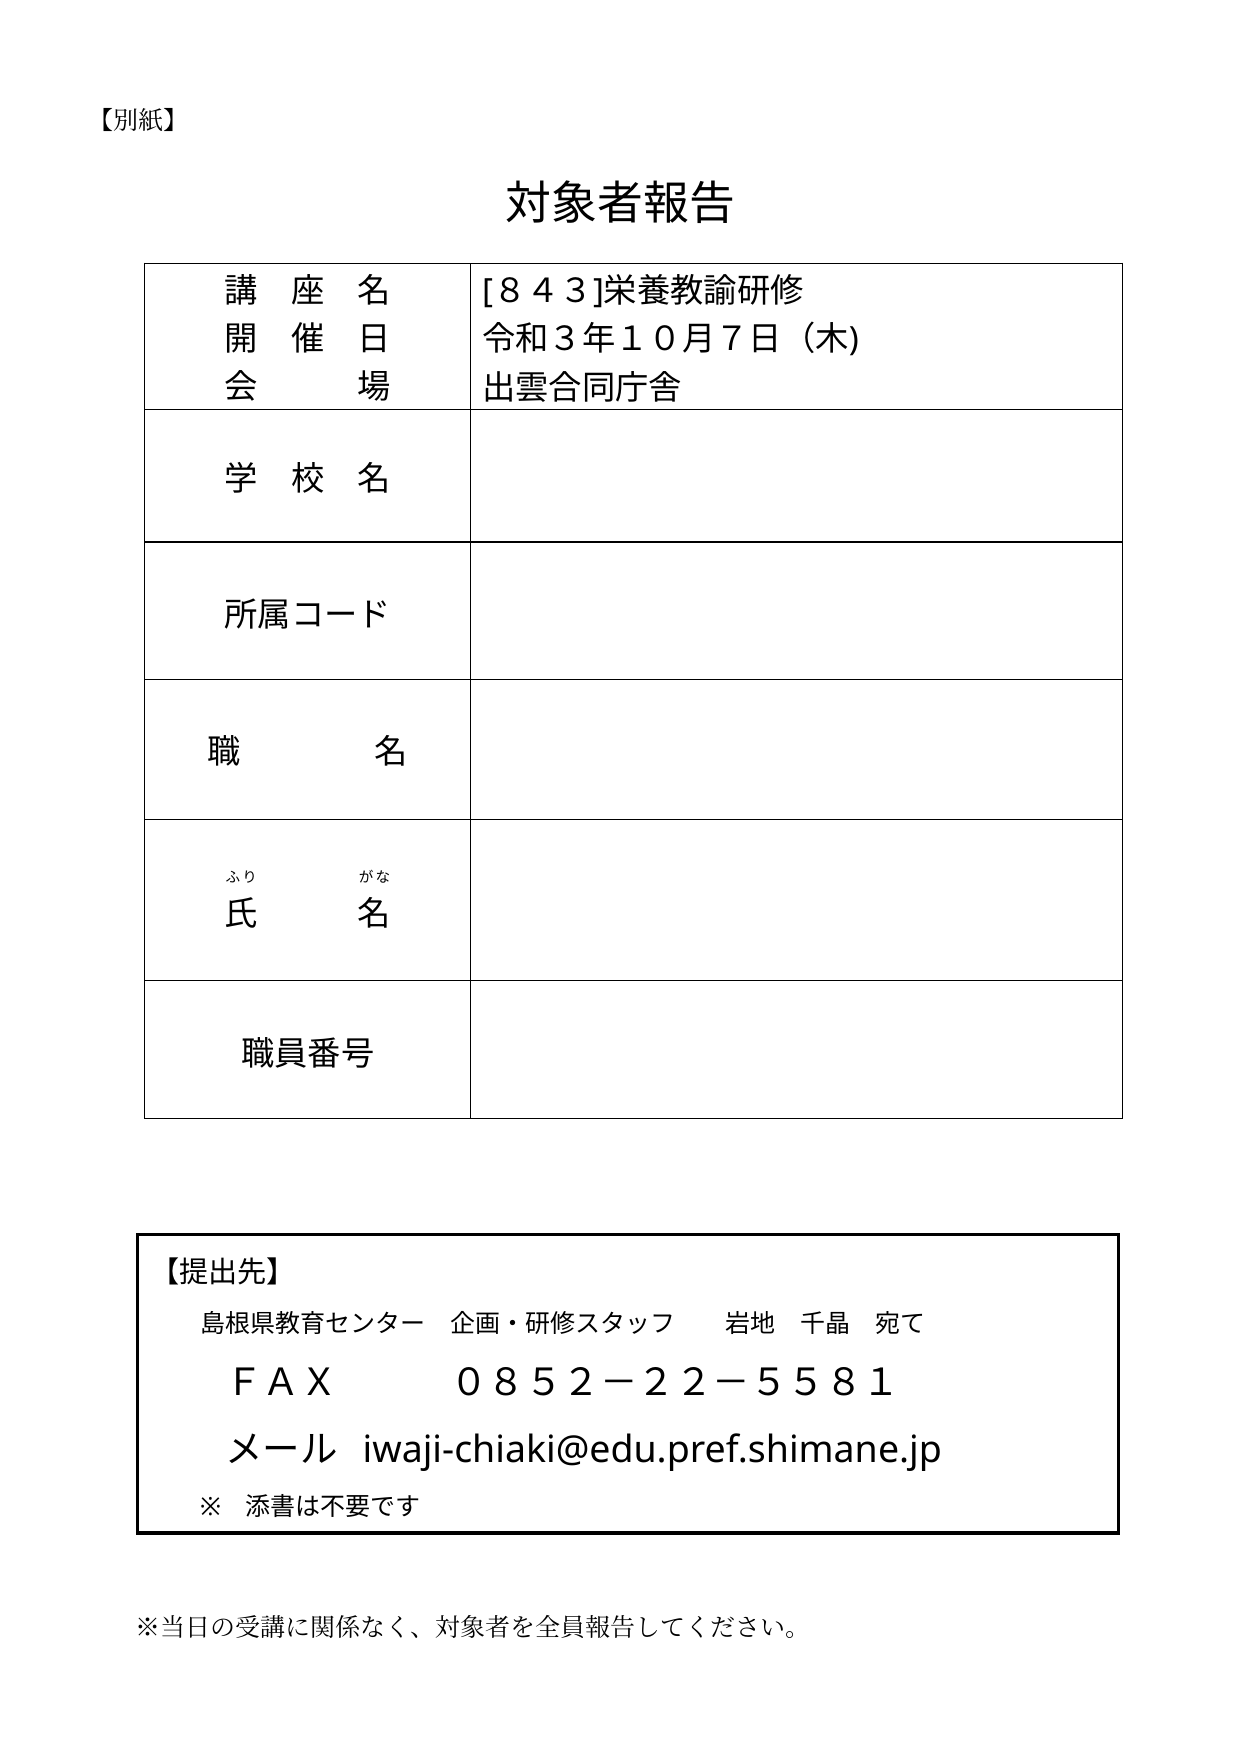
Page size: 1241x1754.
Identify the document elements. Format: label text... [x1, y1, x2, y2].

table_cell [471, 680, 1122, 819]
table_cell [145, 820, 470, 980]
table_cell 職 名 [145, 680, 470, 819]
table_cell 職員番号 [145, 981, 470, 1117]
table_cell 所属コード [145, 543, 470, 679]
table_header [８４３]栄養教諭研修 令和３年１０月７日（木) 出雲合同庁舎 [471, 264, 1122, 409]
table_header 講 座 名 開 催 日 会 場 [145, 264, 470, 409]
text ※当日の受講に関係なく、対象者を全員報告してください。 [89, 1608, 1152, 1644]
table_cell 学 校 名 [145, 410, 470, 541]
text 【別紙】 [89, 101, 1152, 137]
subtitle 対象者報告 [89, 166, 1152, 233]
table_cell [471, 410, 1122, 541]
table_cell [471, 981, 1122, 1117]
table_cell [471, 820, 1122, 980]
table_cell [471, 543, 1122, 679]
